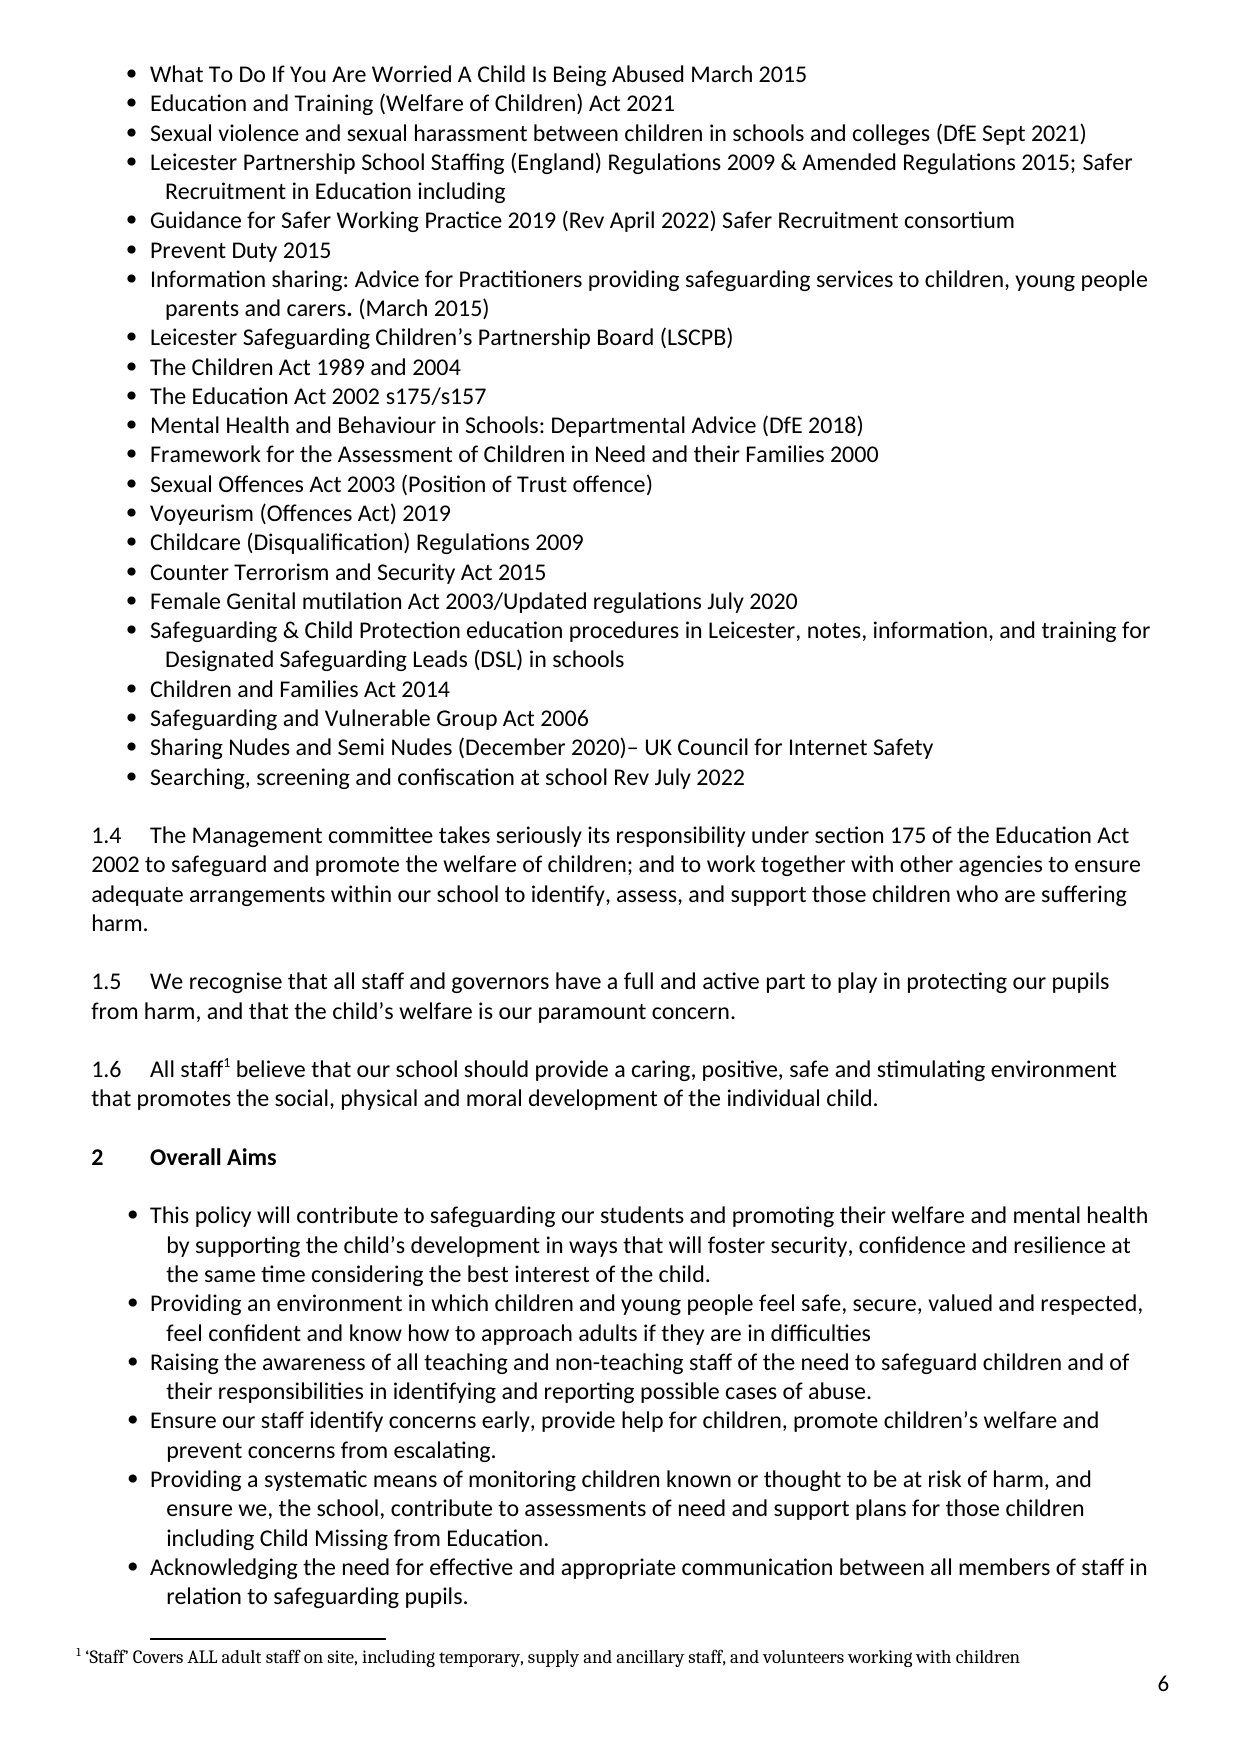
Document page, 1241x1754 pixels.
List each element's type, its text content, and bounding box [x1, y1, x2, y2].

list Information sharing: Advice for Practitioners providing safeguarding services to children, young people parents and carers. (March 2015) [127, 264, 1154, 322]
list Leicester Partnership School Staffing (England) Regulations 2009 & Amended Regulations 2015; Safer Recruitment in Education including [127, 147, 1154, 205]
list The Children Act 1989 and 2004 [127, 352, 1154, 381]
list Mental Health and Behaviour in Schools: Departmental Advice (DfE 2018) [127, 410, 1154, 439]
text 1.5 We recognise that all staff and governors have a full and active part to play in protecting our pupils from harm, and that the child’s welfare is our paramount concern. [91, 966, 1154, 1025]
list Children and Families Act 2014 [127, 674, 1154, 703]
list Framework for the Assessment of Children in Need and their Families 2000 [127, 439, 1154, 469]
list Education and Training (Welfare of Children) Act 2021 [127, 88, 1154, 118]
list What To Do If You Are Worried A Child Is Being Abused March 2015 [127, 59, 1154, 88]
list This policy will contribute to safeguarding our students and promoting their welfare and mental health by supporting the child’s development in ways that will foster security, confidence and resilience at the same time considering the best interest of the child. [128, 1201, 1154, 1288]
list Prevent Duty 2015 [127, 235, 1154, 264]
list Guidance for Safer Working Practice 2019 (Rev April 2022) Safer Recruitment consortium [127, 205, 1154, 235]
list Sexual violence and sexual harassment between children in schools and colleges (DfE Sept 2021) [127, 118, 1154, 147]
list Safeguarding & Child Protection education procedures in Leicester, notes, information, and training for Designated Safeguarding Leads (DSL) in schools [127, 615, 1154, 674]
text 2 Overall Aims [91, 1142, 1154, 1171]
list Providing an environment in which children and young people feel safe, secure, valued and respected, feel confident and know how to approach adults if they are in difficulties [128, 1288, 1154, 1347]
list Counter Terrorism and Security Act 2015 [127, 557, 1154, 586]
list Leicester Safeguarding Children’s Partnership Board (LSCPB) [127, 322, 1154, 352]
list Sharing Nudes and Semi Nudes (December 2020)– UK Council for Internet Safety [127, 732, 1154, 762]
list Safeguarding and Vulnerable Group Act 2006 [127, 703, 1154, 732]
list Female Genital mutilation Act 2003/Updated regulations July 2020 [127, 586, 1154, 615]
list The Education Act 2002 s175/s157 [127, 381, 1154, 410]
list Childcare (Disqualification) Regulations 2009 [127, 527, 1154, 557]
list Raising the awareness of all teaching and non-teaching staff of the need to safeguard children and of their responsibilities in identifying and reporting possible cases of abuse. [128, 1347, 1154, 1406]
list Sexual Offences Act 2003 (Position of Trust offence) [127, 469, 1154, 498]
list Voyeurism (Offences Act) 2019 [127, 498, 1154, 527]
list Searching, screening and confiscation at school Rev July 2022 [127, 762, 1154, 791]
list Acknowledging the need for effective and appropriate communication between all members of staff in relation to safeguarding pupils. [128, 1552, 1154, 1610]
text 1.6 All staff believe that our school should provide a caring, positive, safe and stimulating environment that promotes the social, physical and moral development of the individual child. [91, 1054, 1154, 1113]
list Providing a systematic means of monitoring children known or thought to be at risk of harm, and ensure we, the school, contribute to assessments of need and support plans for those children including Child Missing from Education. [128, 1464, 1154, 1552]
text 1.4 The Management committee takes seriously its responsibility under section 175 of the Education Act 2002 to safeguard and promote the welfare of children; and to work together with other agencies to ensure adequate arrangements within our school to identify, assess, and support those children who are suffering harm. [91, 820, 1154, 937]
list Ensure our staff identify concerns early, provide help for children, promote children’s welfare and prevent concerns from escalating. [128, 1406, 1154, 1464]
